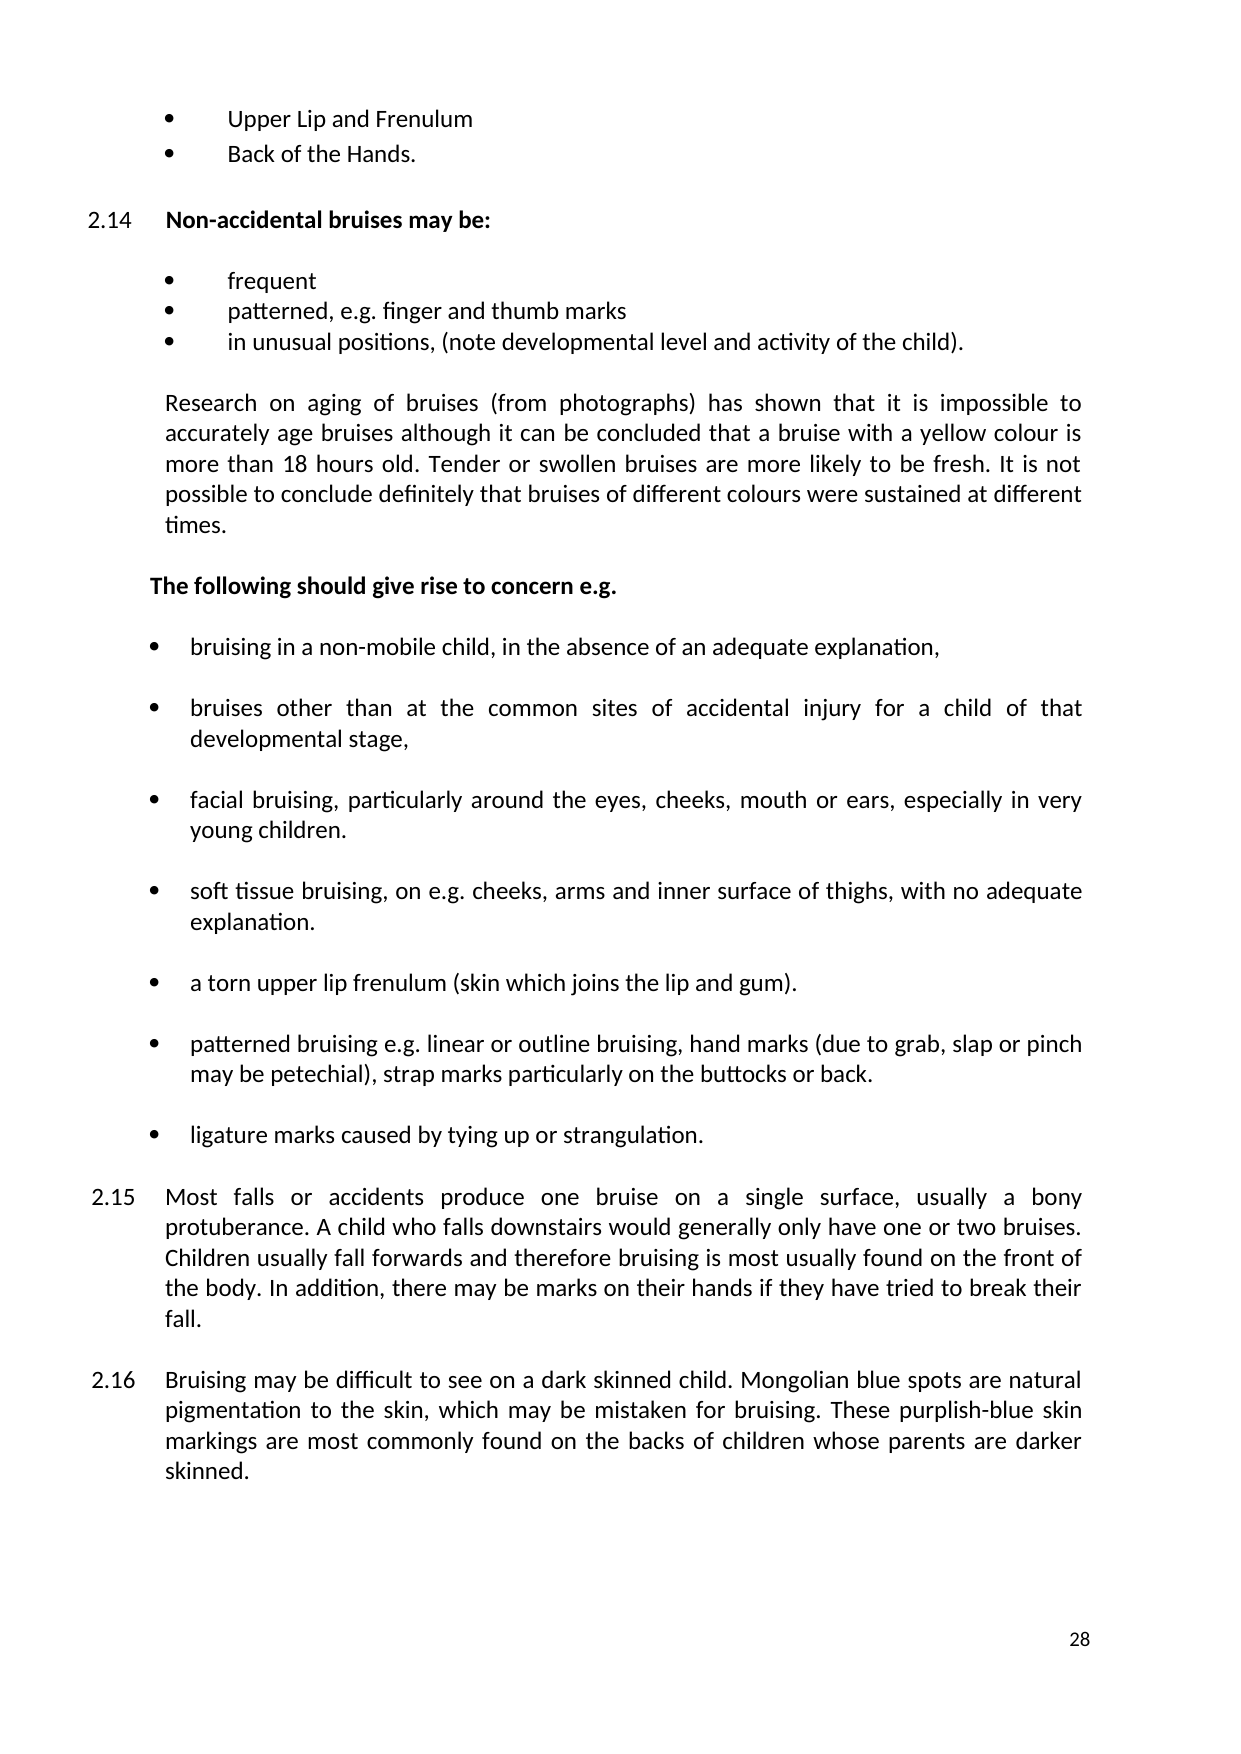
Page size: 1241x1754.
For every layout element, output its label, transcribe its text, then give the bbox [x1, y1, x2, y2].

list patterned bruising e.g. linear or outline bruising, hand marks (due to grab, slap or pinch may be petechial), strap marks particularly on the buttocks or back. [150, 1028, 1084, 1089]
list patterned, e.g. finger and thumb marks [165, 296, 1084, 326]
text 2.15 Most falls or accidents produce one bruise on a single surface, usually a bony protuberance. A child who falls downstairs would generally only have one or two bruises. Children usually fall forwards and therefore bruising is most usually found on the front of the body. In addition, there may be marks on their hands if they have tried to break their fall. [91, 1181, 1084, 1333]
text 2.16 Bruising may be difficult to see on a dark skinned child. Mongolian blue spots are natural pigmentation to the skin, which may be mistaken for bruising. These purplish-blue skin markings are most commonly found on the backs of children whose parents are darker skinned. [91, 1364, 1084, 1486]
text 2.14 Non-accidental bruises may be: [87, 204, 1084, 234]
list soft tissue bruising, on e.g. cheeks, arms and inner surface of thighs, with no adequate explanation. [150, 875, 1084, 936]
list bruises other than at the common sites of accidental injury for a child of that developmental stage, [150, 692, 1084, 753]
list in unusual positions, (note developmental level and activity of the child). [165, 326, 1084, 357]
list ligature marks caused by tying up or strangulation. [150, 1119, 1084, 1150]
list Upper Lip and Frenulum [165, 103, 1084, 134]
list frequent [165, 265, 1084, 296]
text The following should give rise to concern e.g. [150, 570, 1084, 601]
list Back of the Hands. [165, 138, 1084, 169]
list bruising in a non-mobile child, in the absence of an adequate explanation, [150, 631, 1084, 662]
text Research on aging of bruises (from photographs) has shown that it is impossible to accurately age bruises although it can be concluded that a bruise with a yellow colour is more than 18 hours old. Tender or swollen bruises are more likely to be fresh. It is not possible to conclude definitely that bruises of different colours were sustained at different times. [165, 387, 1084, 540]
list a torn upper lip frenulum (skin which joins the lip and gum). [150, 967, 1084, 997]
list facial bruising, particularly around the eyes, cheeks, mouth or ears, especially in very young children. [150, 784, 1084, 845]
